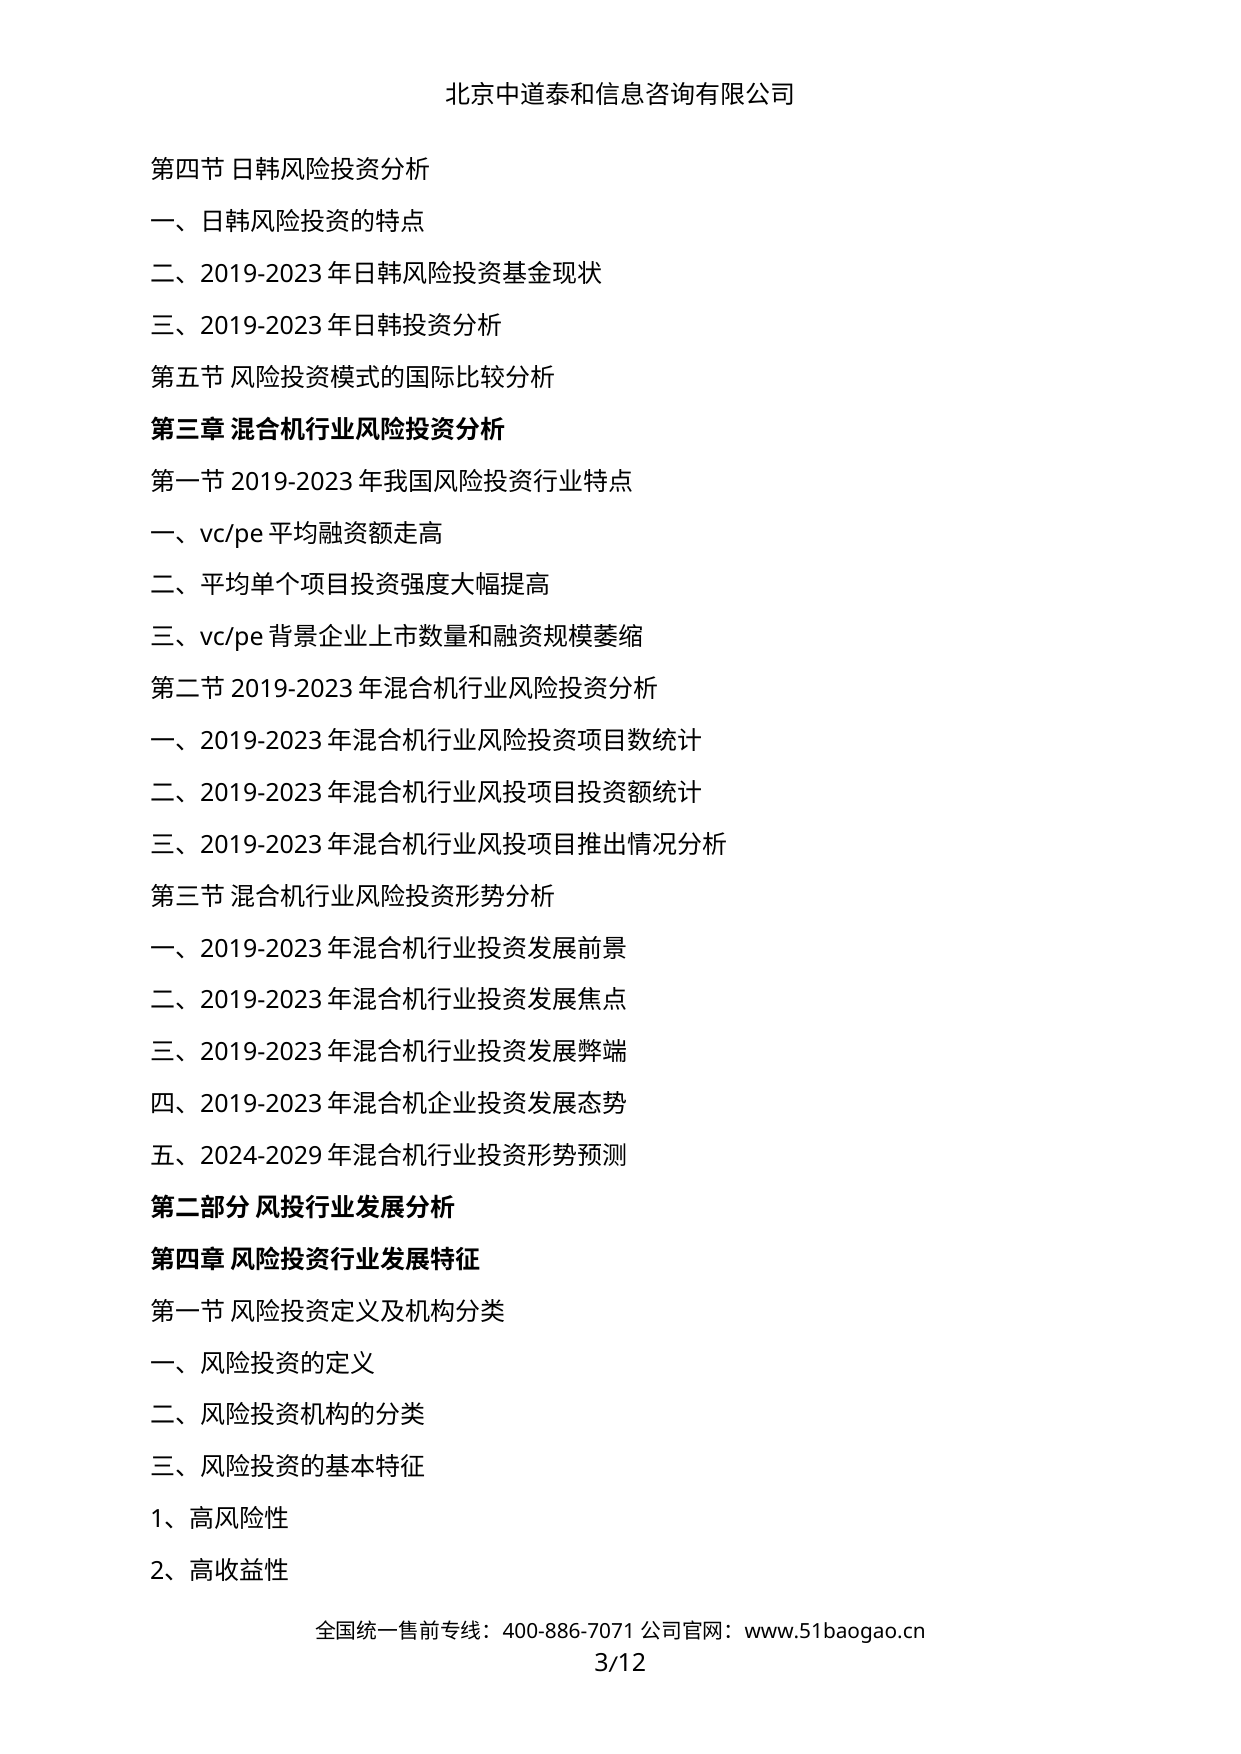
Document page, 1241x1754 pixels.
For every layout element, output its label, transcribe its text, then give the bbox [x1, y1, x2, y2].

text 一、风险投资的定义 [150, 1343, 1090, 1379]
text 第三章 混合机行业风险投资分析 [150, 409, 1090, 446]
text 二、平均单个项目投资强度大幅提高 [150, 565, 1090, 601]
text 二、2019-2023年混合机行业投资发展焦点 [150, 980, 1090, 1016]
text 第四节 日韩风险投资分析 [150, 150, 1090, 186]
text 第二部分 风投行业发展分析 [150, 1187, 1090, 1224]
text 2、高收益性 [150, 1551, 1090, 1587]
text 第一节 风险投资定义及机构分类 [150, 1291, 1090, 1327]
text 三、2019-2023年混合机行业投资发展弊端 [150, 1032, 1090, 1068]
text 二、2019-2023年混合机行业风投项目投资额统计 [150, 772, 1090, 809]
text 三、风险投资的基本特征 [150, 1447, 1090, 1483]
text 三、vc/pe背景企业上市数量和融资规模萎缩 [150, 617, 1090, 653]
text 四、2019-2023年混合机企业投资发展态势 [150, 1084, 1090, 1120]
text 一、2019-2023年混合机行业风险投资项目数统计 [150, 721, 1090, 757]
text 第四章 风险投资行业发展特征 [150, 1239, 1090, 1276]
text 一、2019-2023年混合机行业投资发展前景 [150, 928, 1090, 964]
text 三、2019-2023年日韩投资分析 [150, 306, 1090, 342]
text 二、风险投资机构的分类 [150, 1395, 1090, 1431]
text 第五节 风险投资模式的国际比较分析 [150, 357, 1090, 394]
text 第二节 2019-2023年混合机行业风险投资分析 [150, 669, 1090, 705]
text 一、vc/pe平均融资额走高 [150, 513, 1090, 549]
text 五、2024-2029年混合机行业投资形势预测 [150, 1136, 1090, 1172]
text 一、日韩风险投资的特点 [150, 202, 1090, 238]
text 1、高风险性 [150, 1499, 1090, 1535]
text 二、2019-2023年日韩风险投资基金现状 [150, 254, 1090, 290]
text 第一节 2019-2023年我国风险投资行业特点 [150, 461, 1090, 497]
text 第三节 混合机行业风险投资形势分析 [150, 876, 1090, 912]
text 三、2019-2023年混合机行业风投项目推出情况分析 [150, 824, 1090, 861]
